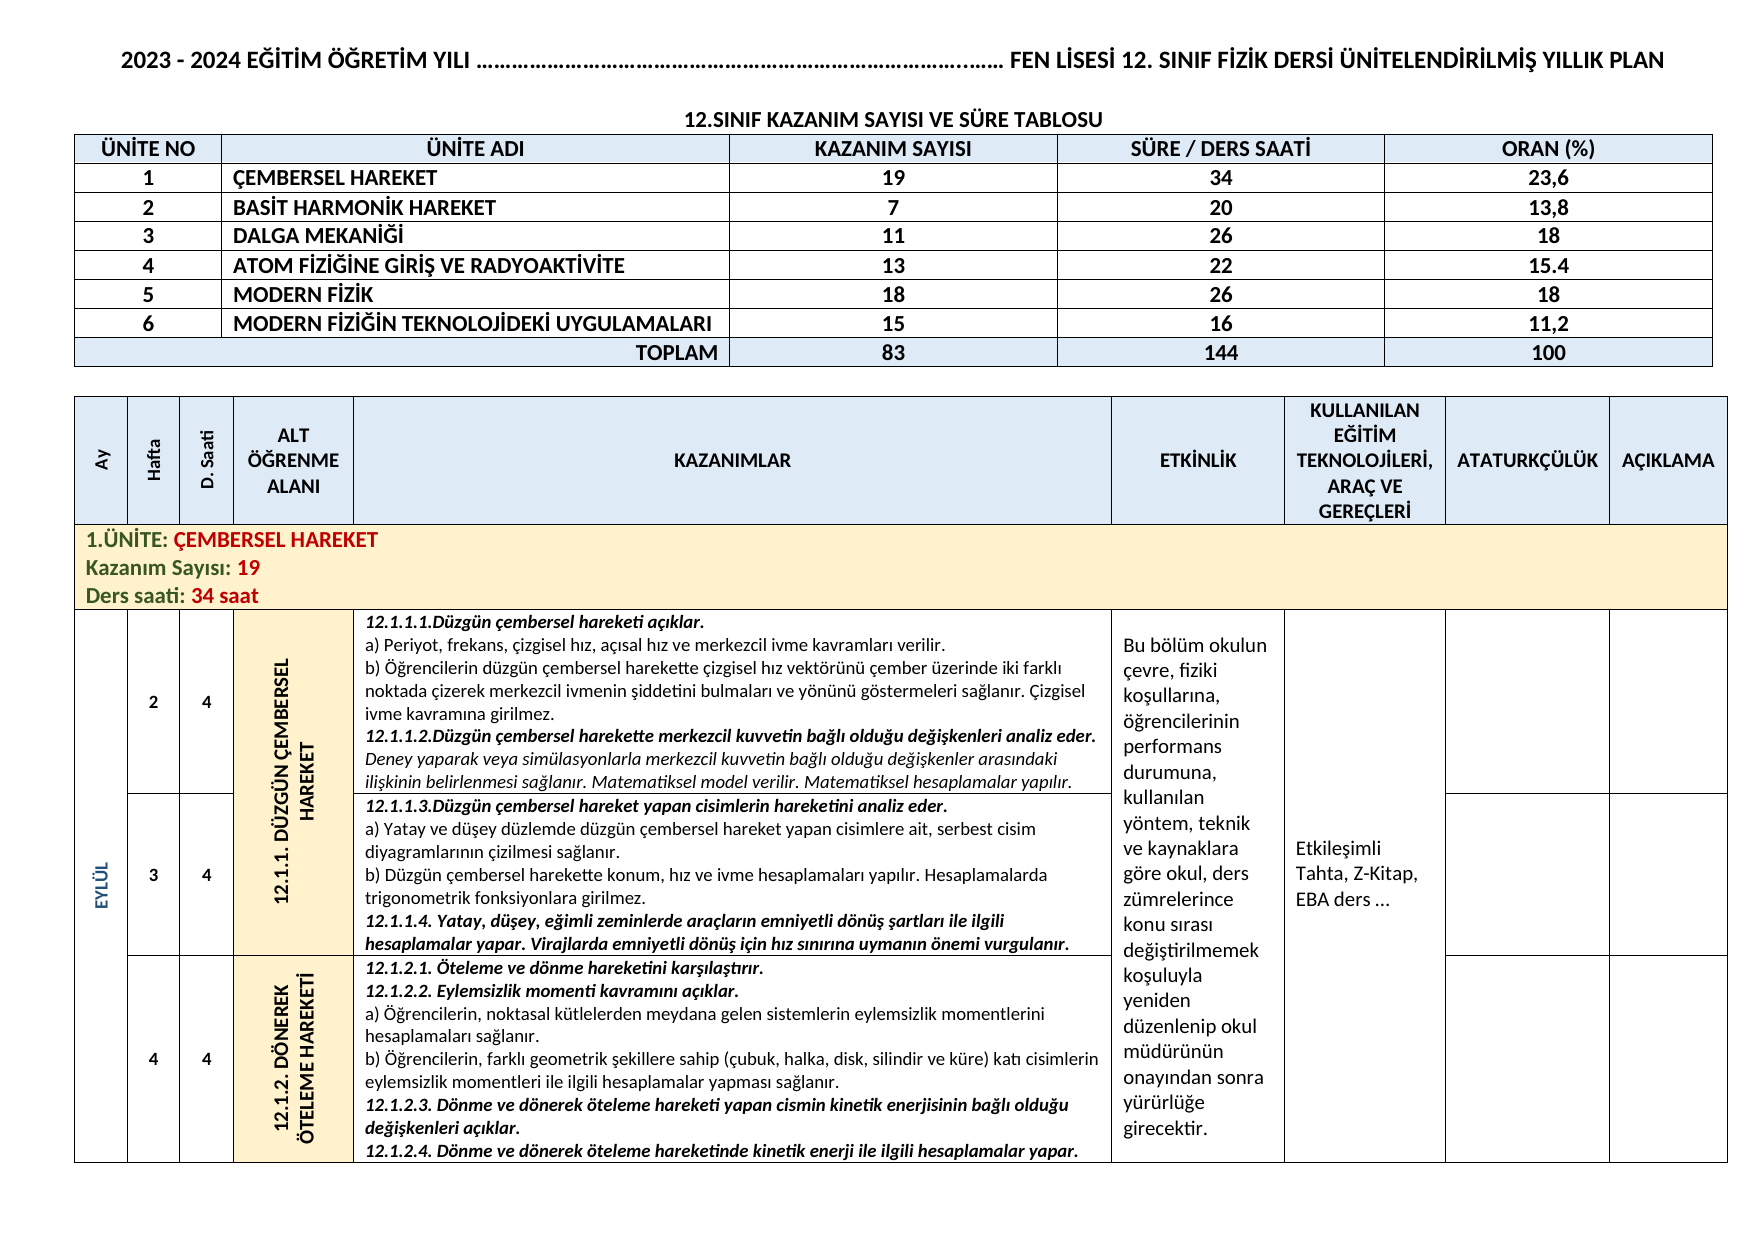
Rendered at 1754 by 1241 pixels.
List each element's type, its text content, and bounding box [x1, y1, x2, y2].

table_cell EYLÜL [75, 610, 127, 1162]
table_header ÜNİTE NO [75, 135, 221, 162]
table_cell 26 [1058, 222, 1384, 250]
table_cell 3 [128, 794, 179, 955]
table_cell 13 [730, 251, 1057, 279]
table_cell 18 [1385, 222, 1712, 250]
table_cell 20 [1058, 193, 1384, 221]
table_cell DALGA MEKANİĞİ [222, 222, 729, 250]
table_cell TOPLAM [75, 338, 729, 366]
table_cell 4 [180, 794, 233, 955]
text 2023 - 2024 EĞİTİM ÖĞRETİM YILI ………………………………………………………………………..…… FEN LİSESİ 12. SINIF FİZİK DERSİ ÜNİTELENDİRİLMİŞ YILLIK PLAN [74, 44, 1713, 75]
table_cell MODERN FİZİĞİN TEKNOLOJİDEKİ UYGULAMALARI [222, 309, 729, 337]
table_header ÜNİTE ADI [222, 135, 729, 162]
table_cell 3 [75, 222, 221, 250]
table_cell 6 [75, 309, 221, 337]
table_cell 12.1.1.3.Düzgün çembersel hareket yapan cisimlerin hareketini analiz eder. a) Yatay ve düşey düzlemde düzgün çembersel hareket yapan cisimlere ait, serbest cisim diyagramlarının çizilmesi sağlanır. b) Düzgün çembersel harekette konum, hız ve ivme hesaplamaları yapılır. Hesaplamalarda trigonometrik fonksiyonlara girilmez. 12.1.1.4. Yatay, düşey, eğimli zeminlerde araçların emniyetli dönüş şartları ile ilgili hesaplamalar yapar. Virajlarda emniyetli dönüş için hız sınırına uymanın önemi vurgulanır. [354, 794, 1111, 955]
table_header ORAN (%) [1385, 135, 1712, 162]
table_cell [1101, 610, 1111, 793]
table_header Hafta [128, 397, 179, 524]
table_cell 15.4 [1385, 251, 1712, 279]
table_cell 5 [75, 280, 221, 308]
table_cell 22 [1058, 251, 1384, 279]
table_header KULLANILAN EĞİTİM TEKNOLOJİLERİ, ARAÇ VE GEREÇLERİ [1285, 397, 1445, 524]
table_header ATATURKÇÜLÜK [1446, 397, 1609, 524]
table_cell 4 [180, 610, 233, 793]
table_cell 100 [1385, 338, 1712, 366]
table_header Ay [75, 397, 127, 524]
table_cell BASİT HARMONİK HAREKET [222, 193, 729, 221]
table_cell 1.ÜNİTE: ÇEMBERSEL HAREKET Kazanım Sayısı: 19 Ders saati: 34 saat [75, 525, 1727, 609]
table_cell 7 [730, 193, 1057, 221]
table_cell 12.1.2. DÖNEREK ÖTELEME HAREKETİ [234, 956, 353, 1162]
table_cell 12.1.1. DÜZGÜN ÇEMBERSEL HAREKET [234, 610, 353, 955]
table_cell [1610, 956, 1727, 1162]
table_cell 1 [75, 164, 221, 192]
table_header AÇIKLAMA [1610, 397, 1727, 524]
table_header D. Saati [180, 397, 233, 524]
table_cell 15 [730, 309, 1057, 337]
table_cell 19 [730, 164, 1057, 192]
text 12.SINIF KAZANIM SAYISI VE SÜRE TABLOSU [74, 105, 1713, 133]
table_cell [1610, 610, 1727, 793]
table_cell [1112, 610, 1284, 1162]
table_cell 2 [128, 610, 179, 793]
table_cell ATOM FİZİĞİNE GİRİŞ VE RADYOAKTİVİTE [222, 251, 729, 279]
table_cell [1446, 610, 1609, 793]
table_cell [1446, 956, 1609, 1162]
table_cell 11,2 [1385, 309, 1712, 337]
table_cell 16 [1058, 309, 1384, 337]
table_cell 23,6 [1385, 164, 1712, 192]
table_cell 4 [128, 956, 179, 1162]
table_cell 11 [730, 222, 1057, 250]
table_cell 144 [1058, 338, 1384, 366]
table_cell ÇEMBERSEL HAREKET [222, 164, 729, 192]
table_cell 2 [75, 193, 221, 221]
table_header KAZANIM SAYISI [730, 135, 1057, 162]
table_cell 13,8 [1385, 193, 1712, 221]
table_cell 4 [180, 956, 233, 1162]
table_cell [1610, 794, 1727, 955]
table_cell MODERN FİZİK [222, 280, 729, 308]
table_header SÜRE / DERS SAATİ [1058, 135, 1384, 162]
table_cell [1446, 794, 1609, 955]
table_cell 4 [75, 251, 221, 279]
table_header ALT ÖĞRENME ALANI [234, 397, 353, 524]
table_cell 12.1.2.1. Öteleme ve dönme hareketini karşılaştırır. 12.1.2.2. Eylemsizlik momenti kavramını açıklar. a) Öğrencilerin, noktasal kütlelerden meydana gelen sistemlerin eylemsizlik momentlerini hesaplamaları sağlanır. b) Öğrencilerin, farklı geometrik şekillere sahip (çubuk, halka, disk, silindir ve küre) katı cisimlerin eylemsizlik momentleri ile ilgili hesaplamalar yapması sağlanır. 12.1.2.3. Dönme ve dönerek öteleme hareketi yapan cismin kinetik enerjisinin bağlı olduğu değişkenleri açıklar. 12.1.2.4. Dönme ve dönerek öteleme hareketinde kinetik enerji ile ilgili hesaplamalar yapar. [354, 956, 1111, 1162]
table_cell 34 [1058, 164, 1384, 192]
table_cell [1285, 610, 1445, 1162]
table_cell 18 [730, 280, 1057, 308]
table_cell 83 [730, 338, 1057, 366]
table_header ETKİNLİK [1112, 397, 1284, 524]
table_header KAZANIMLAR [354, 397, 1111, 524]
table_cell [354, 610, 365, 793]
table_cell 26 [1058, 280, 1384, 308]
table_cell 18 [1385, 280, 1712, 308]
